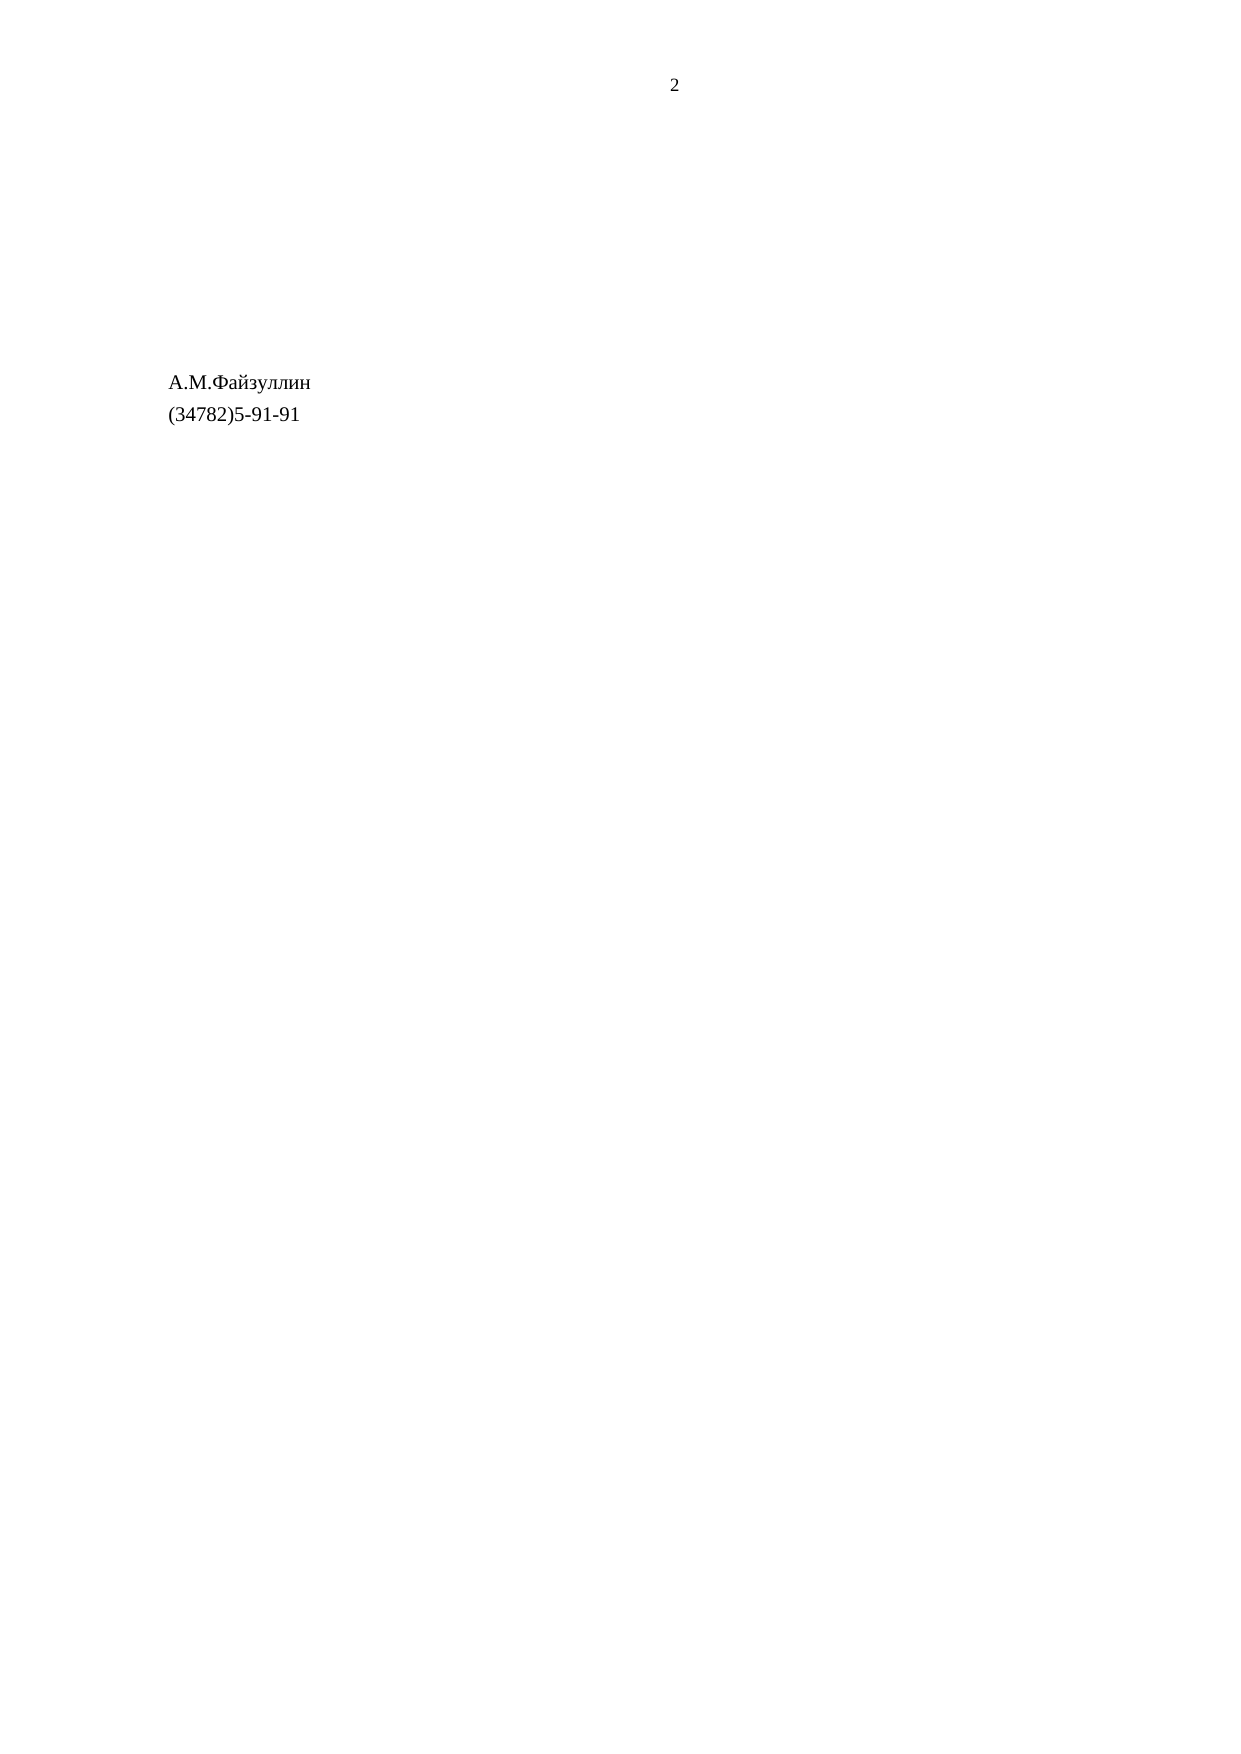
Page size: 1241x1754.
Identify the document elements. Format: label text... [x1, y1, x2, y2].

text А.М.Файзуллин [118, 370, 1181, 394]
text (34782)5-91-91 [118, 402, 1181, 426]
